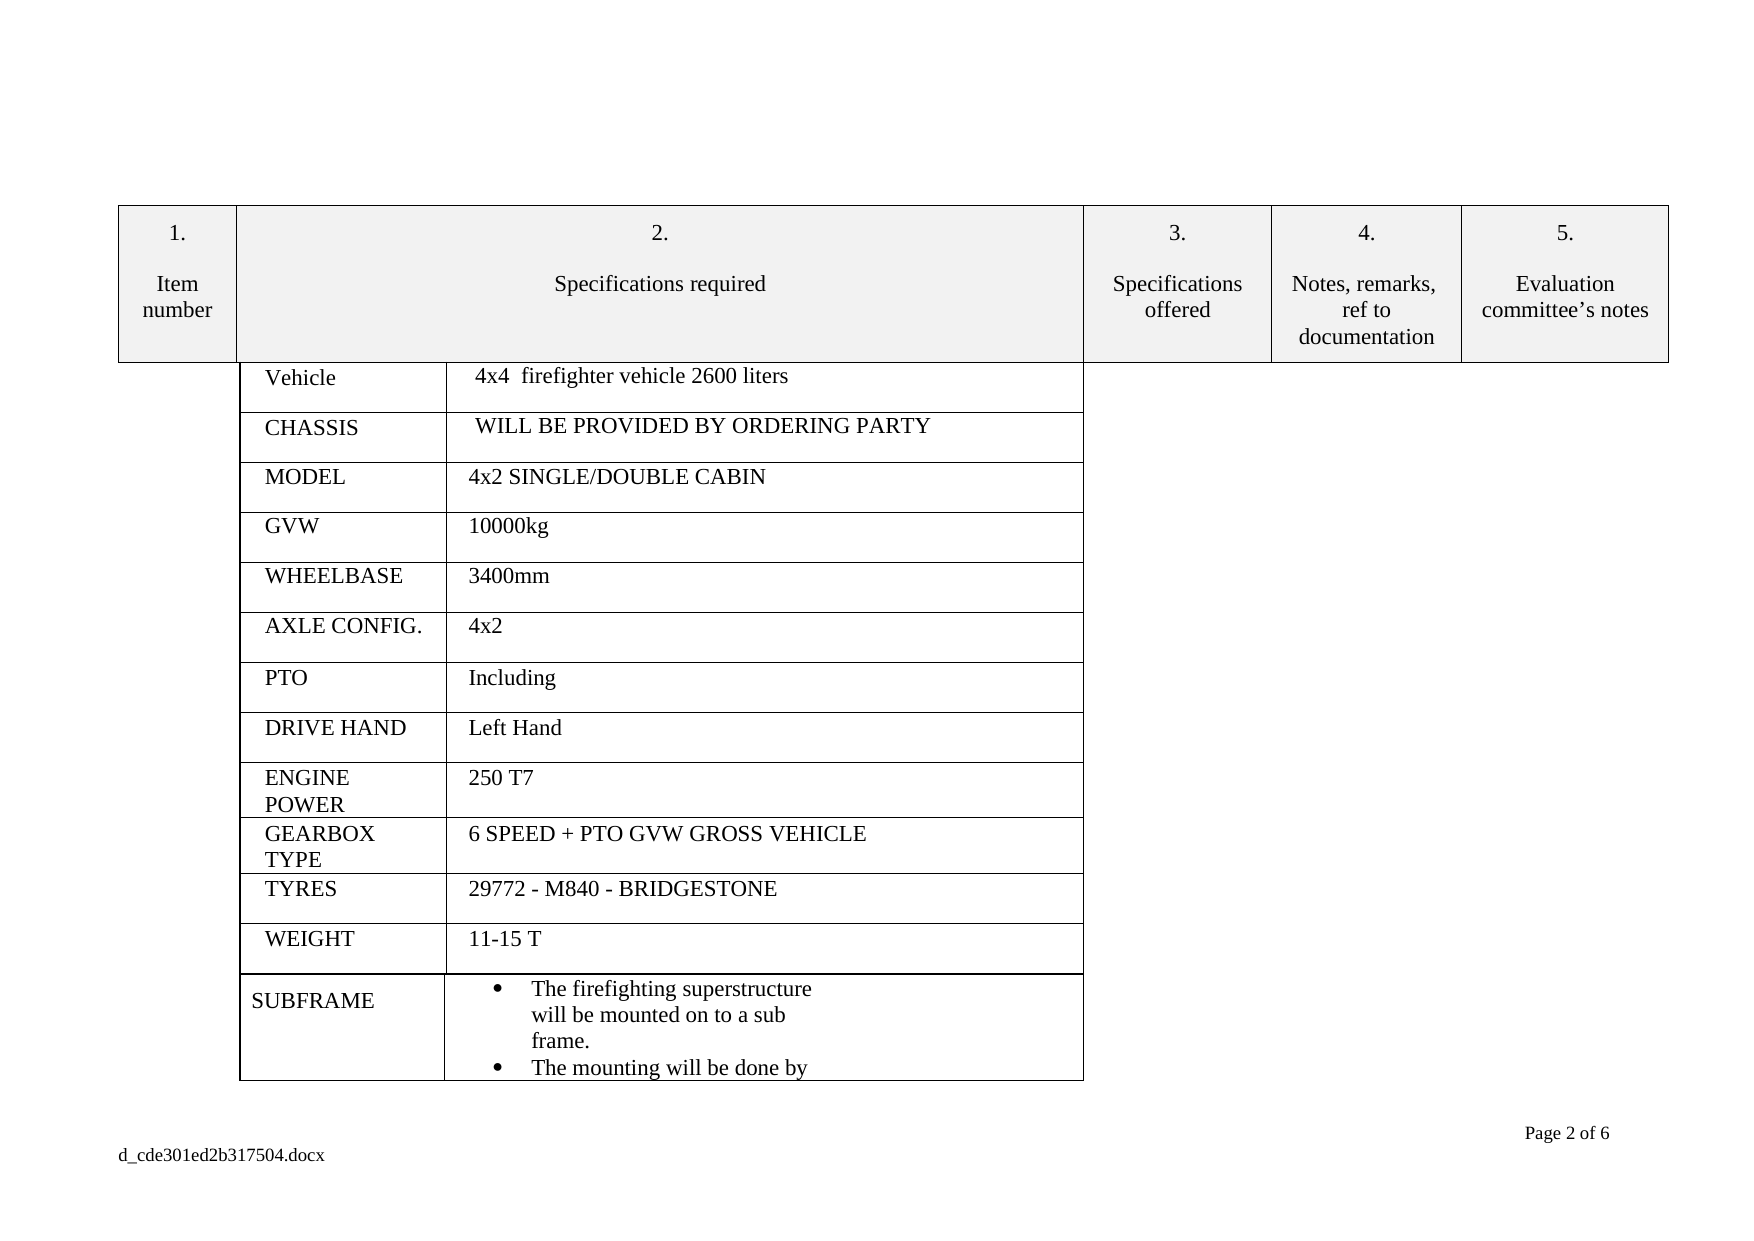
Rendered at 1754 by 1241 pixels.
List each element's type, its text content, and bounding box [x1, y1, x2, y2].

table_cell 4x2 SINGLE/DOUBLE CABIN [447, 463, 1083, 512]
table_cell 4x2 [447, 613, 1083, 662]
table_cell GVW [241, 513, 446, 562]
table_cell 250 T7 [447, 763, 1083, 817]
table_header 1. Item number [119, 206, 236, 362]
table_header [445, 975, 1083, 1080]
table_cell 4x4 firefighter vehicle 2600 liters [447, 363, 1083, 412]
table_cell 10000kg [447, 513, 1083, 562]
table_cell Left Hand [447, 713, 1083, 762]
table_cell 29772 - M840 - BRIDGESTONE [447, 874, 1083, 922]
table_cell PTO [241, 663, 446, 712]
table_header 2. Specifications required [237, 206, 1083, 362]
table_cell WEIGHT [241, 924, 446, 972]
table_cell 3400mm [447, 563, 1083, 612]
table_header 3. Specifications offered [1084, 206, 1271, 362]
table_cell CHASSIS [241, 413, 446, 462]
table_cell ENGINE POWER [241, 763, 446, 817]
table_cell TYRES [241, 874, 446, 922]
table_cell Vehicle [241, 363, 446, 412]
table_header 4. Notes, remarks, ref to documentation [1272, 206, 1461, 362]
table_cell Including [447, 663, 1083, 712]
table_cell AXLE CONFIG. [241, 613, 446, 662]
table_cell WILL BE PROVIDED BY ORDERING PARTY [447, 413, 1083, 462]
table_header SUBFRAME [241, 975, 444, 1080]
table_header 5. Evaluation committee’s notes [1462, 206, 1668, 362]
table_cell WHEELBASE [241, 563, 446, 612]
table_cell 6 SPEED + PTO GVW GROSS VEHICLE [447, 818, 1083, 872]
table_cell GEARBOX TYPE [241, 818, 446, 872]
table_cell DRIVE HAND [241, 713, 446, 762]
table_cell MODEL [241, 463, 446, 512]
table_cell 11-15 T [447, 924, 1083, 972]
